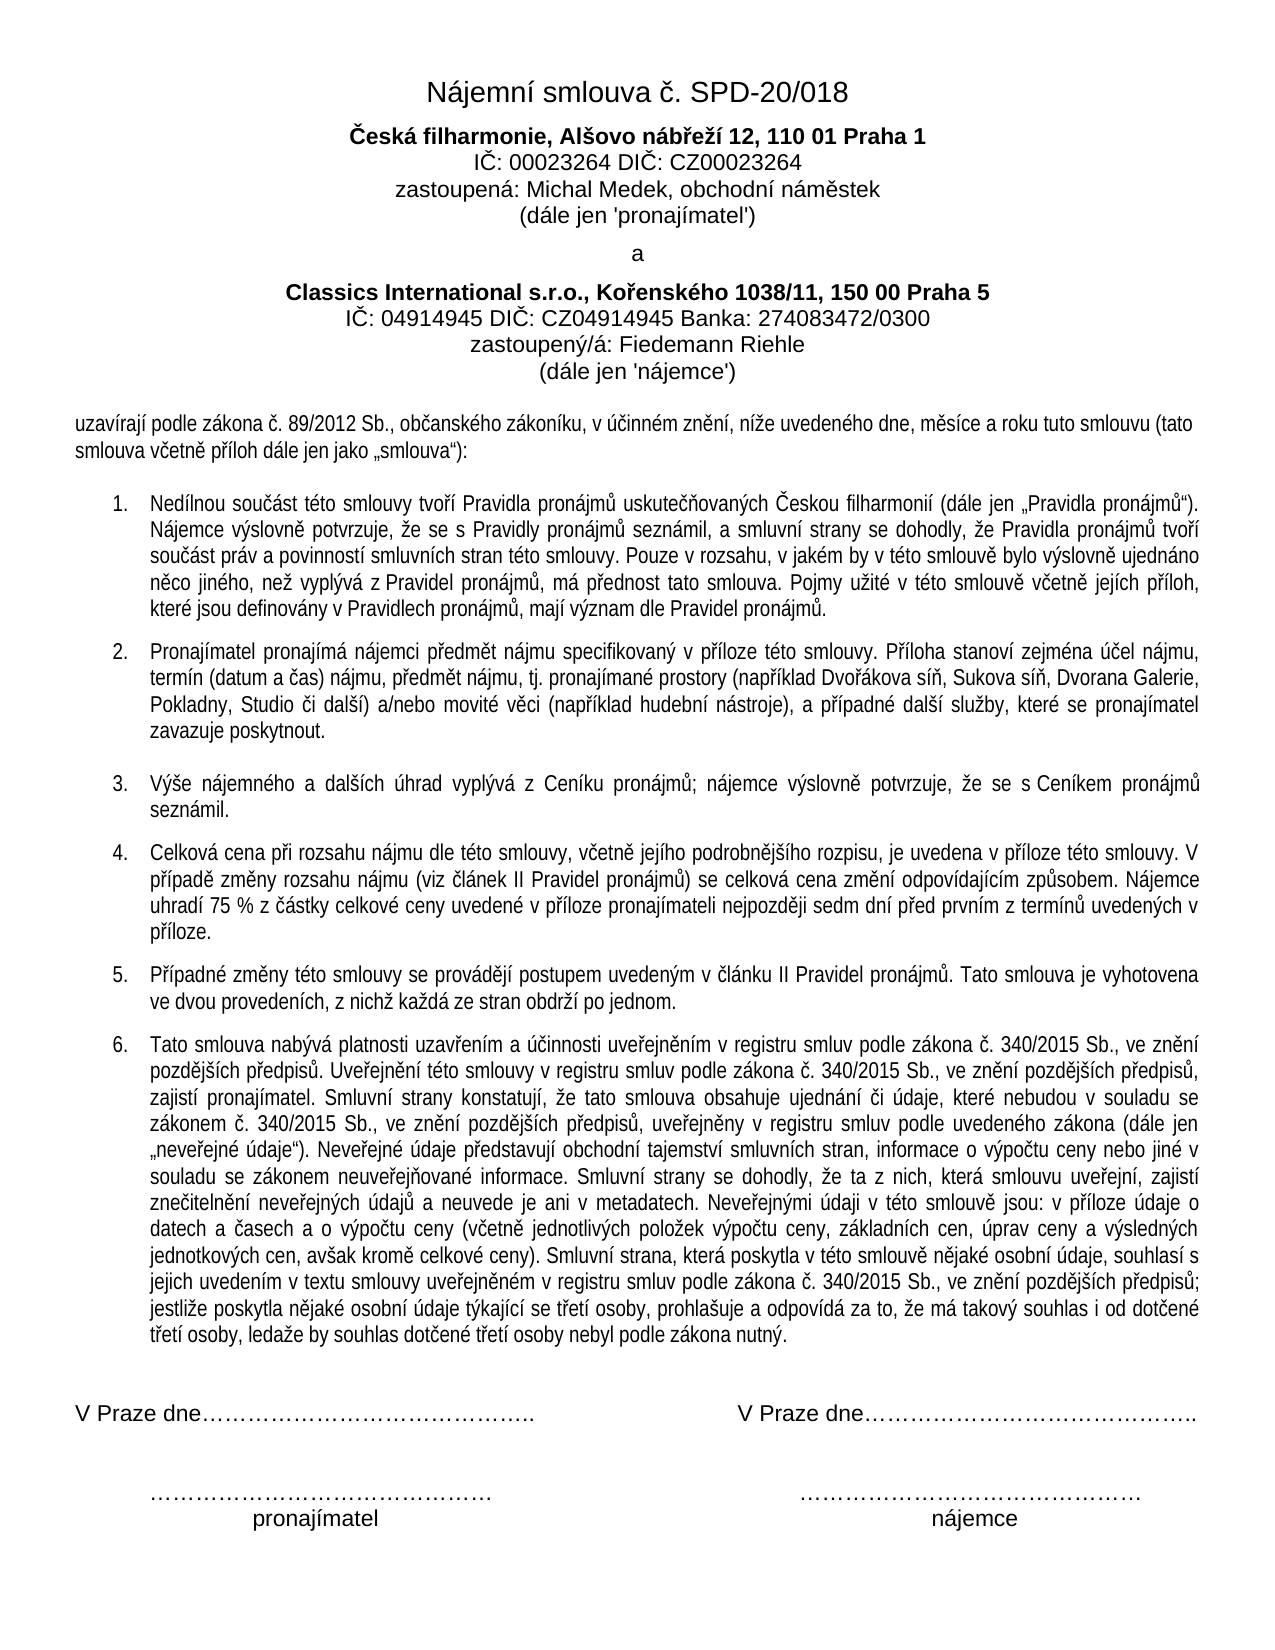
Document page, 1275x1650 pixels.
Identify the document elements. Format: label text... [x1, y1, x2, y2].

list Výše nájemného a dalších úhrad vyplývá z Ceníku pronájmů; nájemce výslovně potvrzuje, že se s Ceníkem pronájmů seznámil. [112, 770, 1200, 822]
text Classics International s.r.o., Kořenského 1038/11, 150 00 Praha 5 [75, 279, 1200, 305]
text (dále jen 'nájemce') [75, 358, 1200, 384]
list Nedílnou součást této smlouvy tvoří Pravidla pronájmů uskutečňovaných Českou filharmonií (dále jen „Pravidla pronájmů“). Nájemce výslovně potvrzuje, že se s Pravidly pronájmů seznámil, a smluvní strany se dohodly, že Pravidla pronájmů tvoří součást práv a povinností smluvních stran této smlouvy. Pouze v rozsahu, v jakém by v této smlouvě bylo výslovně ujednáno něco jiného, než vyplývá z Pravidel pronájmů, má přednost tato smlouva. Pojmy užité v této smlouvě včetně jejích příloh, které jsou definovány v Pravidlech pronájmů, mají význam dle Pravidel pronájmů. [112, 489, 1200, 621]
text (dále jen 'pronajímatel') [75, 202, 1200, 228]
text IČ: 04914945 DIČ: CZ04914945 Banka: 274083472/0300 [75, 305, 1200, 331]
list Případné změny této smlouvy se provádějí postupem uvedeným v článku II Pravidel pronájmů. Tato smlouva je vyhotovena ve dvou provedeních, z nichž každá ze stran obdrží po jednom. [112, 961, 1200, 1014]
list Celková cena při rozsahu nájmu dle této smlouvy, včetně jejího podrobnějšího rozpisu, je uvedena v příloze této smlouvy. V případě změny rozsahu nájmu (viz článek II Pravidel pronájmů) se celková cena změní odpovídajícím způsobem. Nájemce uhradí 75 % z částky celkové ceny uvedené v příloze pronajímateli nejpozději sedm dní před prvním z termínů uvedených v příloze. [112, 839, 1200, 945]
text zastoupená: Michal Medek, obchodní náměstek [75, 176, 1200, 202]
text zastoupený/á: Fiedemann Riehle [75, 331, 1200, 358]
text ……………………………………… ……………………………………… [75, 1479, 1200, 1505]
list Pronajímatel pronajímá nájemci předmět nájmu specifikovaný v příloze této smlouvy. Příloha stanoví zejména účel nájmu, termín (datum a čas) nájmu, předmět nájmu, tj. pronajímané prostory (například Dvořákova síň, Sukova síň, Dvorana Galerie, Pokladny, Studio či další) a/nebo movité věci (například hudební nástroje), a případné další služby, které se pronajímatel zavazuje poskytnout. [112, 638, 1200, 743]
text Česká filharmonie, Alšovo nábřeží 12, 110 01 Praha 1 [75, 123, 1200, 149]
text pronajímatel nájemce [75, 1505, 1200, 1532]
text IČ: 00023264 DIČ: CZ00023264 [75, 149, 1200, 176]
text uzavírají podle zákona č. 89/2012 Sb., občanského zákoníku, v účinném znění, níže uvedeného dne, měsíce a roku tuto smlouvu (tato smlouva včetně příloh dále jen jako „smlouva“): [75, 410, 1200, 463]
text V Praze dne…………………………………….. V Praze dne…………………………………….. [75, 1400, 1200, 1426]
text Nájemní smlouva č. SPD-20/018 [75, 75, 1200, 108]
list Tato smlouva nabývá platnosti uzavřením a účinnosti uveřejněním v registru smluv podle zákona č. 340/2015 Sb., ve znění pozdějších předpisů. Uveřejnění této smlouvy v registru smluv podle zákona č. 340/2015 Sb., ve znění pozdějších předpisů, zajistí pronajímatel. Smluvní strany konstatují, že tato smlouva obsahuje ujednání či údaje, které nebudou v souladu se zákonem č. 340/2015 Sb., ve znění pozdějších předpisů, uveřejněny v registru smluv podle uvedeného zákona (dále jen „neveřejné údaje“). Neveřejné údaje představují obchodní tajemství smluvních stran, informace o výpočtu ceny nebo jiné v souladu se zákonem neuveřejňované informace. Smluvní strany se dohodly, že ta z nich, která smlouvu uveřejní, zajistí znečitelnění neveřejných údajů a neuvede je ani v metadatech. Neveřejnými údaji v této smlouvě jsou: v příloze údaje o datech a časech a o výpočtu ceny (včetně jednotlivých položek výpočtu ceny, základních cen, úprav ceny a výsledných jednotkových cen, avšak kromě celkové ceny). Smluvní strana, která poskytla v této smlouvě nějaké osobní údaje, souhlasí s jejich uvedením v textu smlouvy uveřejněném v registru smluv podle zákona č. 340/2015 Sb., ve znění pozdějších předpisů; jestliže poskytla nějaké osobní údaje týkající se třetí osoby, prohlašuje a odpovídá za to, že má takový souhlas i od dotčené třetí osoby, ledaže by souhlas dotčené třetí osoby nebyl podle zákona nutný. [112, 1031, 1200, 1347]
text a [75, 240, 1200, 267]
